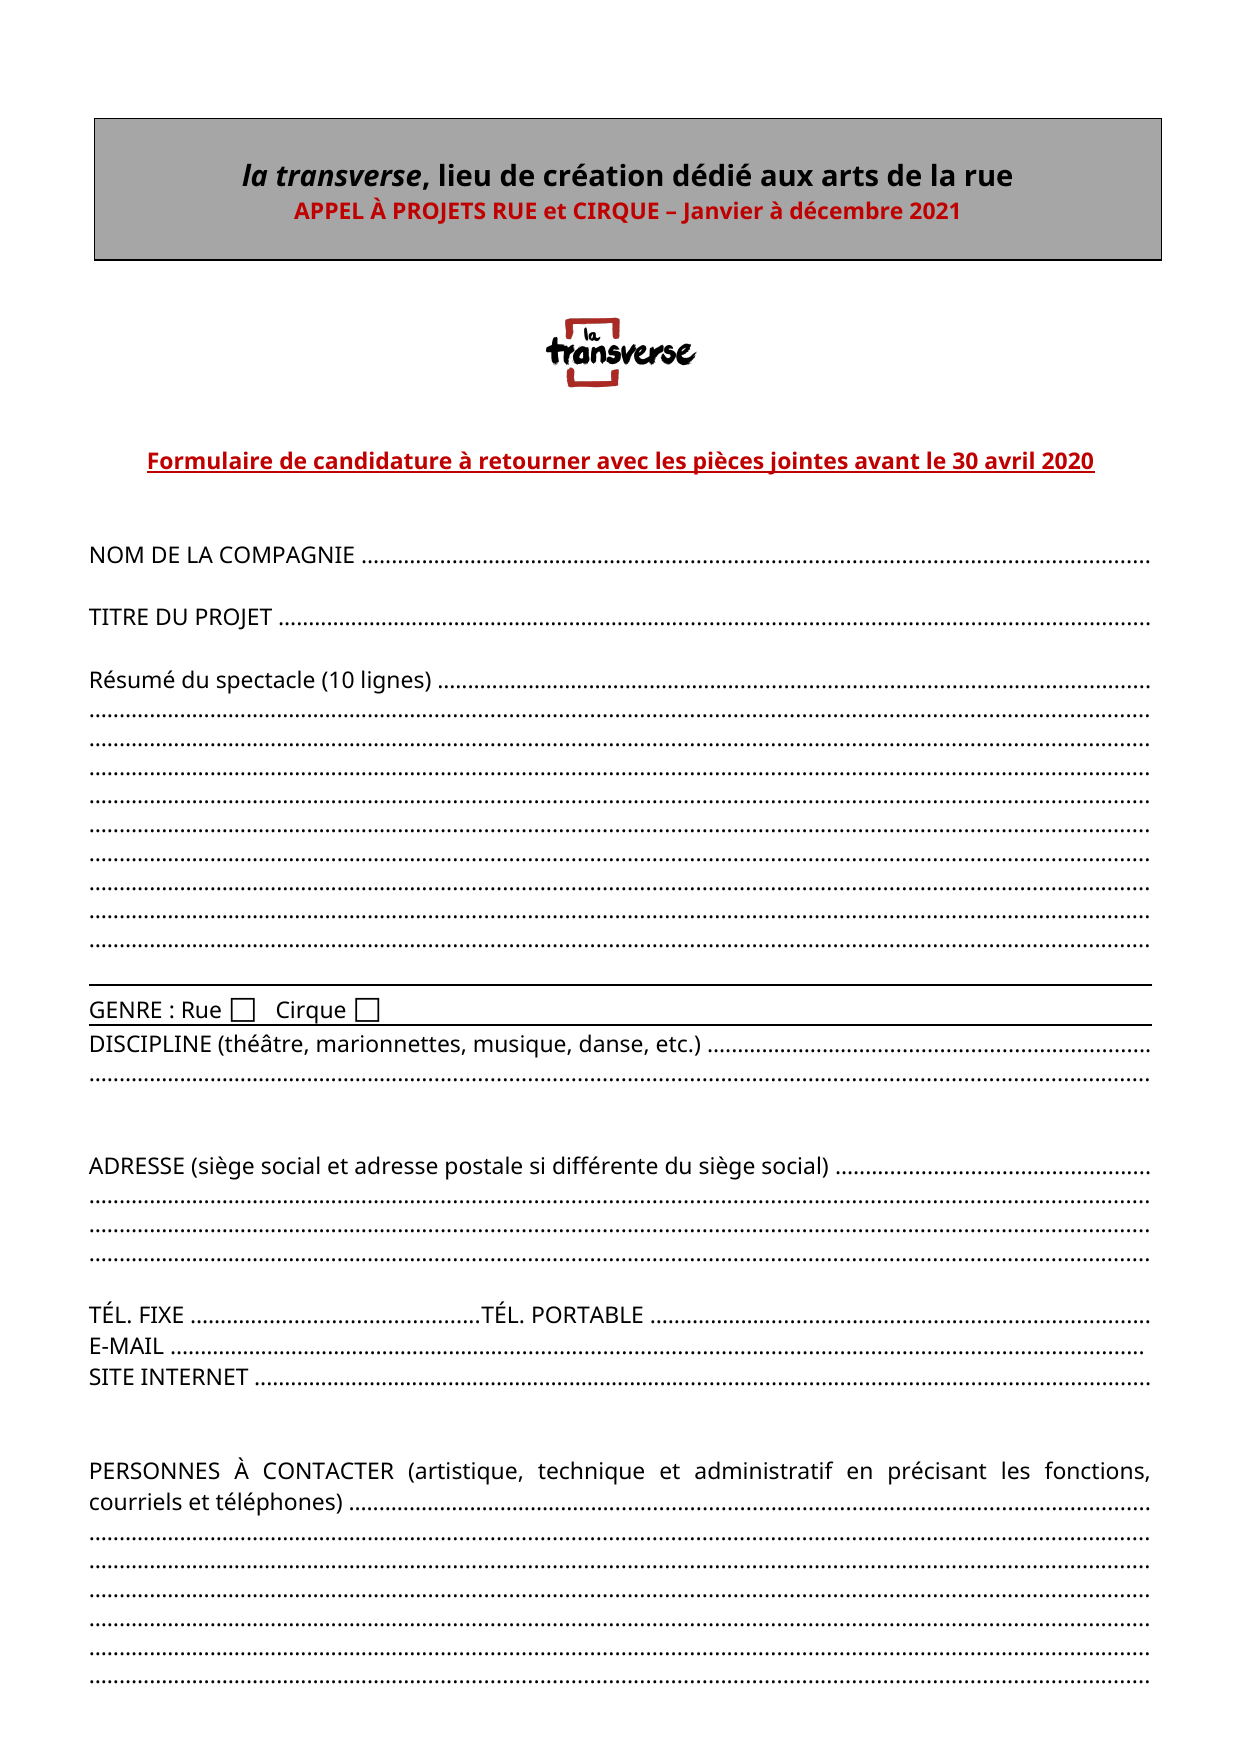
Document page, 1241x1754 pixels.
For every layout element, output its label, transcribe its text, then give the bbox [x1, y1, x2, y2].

text TITRE DU PROJET [89, 601, 1152, 632]
text ADRESSE (siège social et adresse postale si différente du siège social) [89, 1150, 1152, 1181]
text APPEL À PROJETS RUE et CIRQUE – Janvier à décembre 2021 [95, 192, 1161, 223]
text TÉL. FIXE TÉL. PORTABLE [89, 1299, 1152, 1330]
picture [490, 261, 752, 445]
text E-MAIL [89, 1330, 1152, 1361]
text Résumé du spectacle (10 lignes) [89, 664, 1152, 695]
text DISCIPLINE (théâtre, marionnettes, musique, danse, etc.) [89, 1028, 1152, 1059]
text GENRE : Rue □ Cirque □ [89, 986, 1152, 1024]
text PERSONNES À CONTACTER (artistique, technique et administratif en précisant les fonctions, courriels et téléphones) [89, 1455, 1152, 1518]
text Formulaire de candidature à retourner avec les pièces jointes avant le 30 avril 2020 [89, 445, 1152, 476]
text SITE INTERNET [89, 1361, 1152, 1393]
text NOM DE LA COMPAGNIE [89, 539, 1152, 570]
text la transverse, lieu de création dédié aux arts de la rue [95, 152, 1161, 192]
